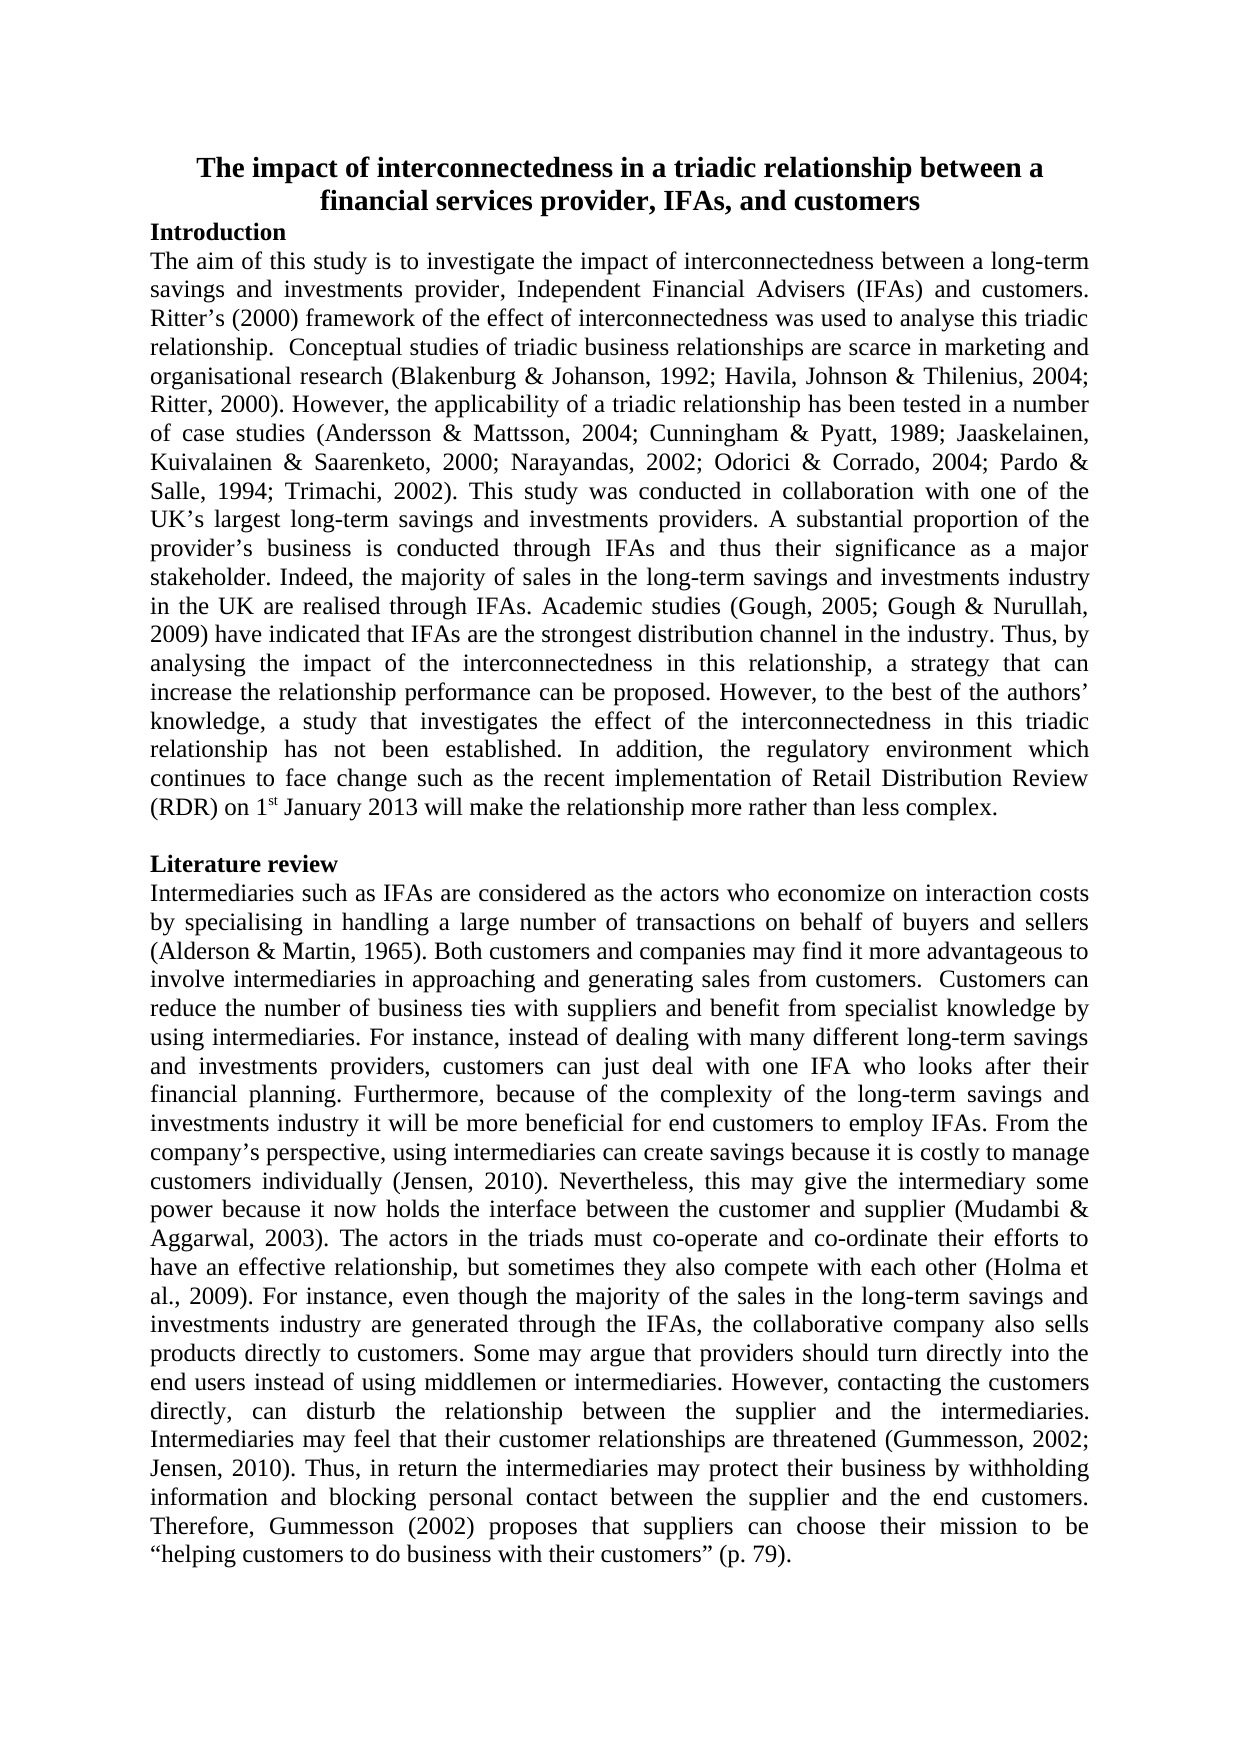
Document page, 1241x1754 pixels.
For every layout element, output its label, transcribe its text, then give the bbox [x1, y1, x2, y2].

text Intermediaries such as IFAs are considered as the actors who economize on interaction costs by specialising in handling a large number of transactions on behalf of buyers and sellers (Alderson & Martin, 1965). Both customers and companies may find it more advantageous to involve intermediaries in approaching and generating sales from customers. Customers can reduce the number of business ties with suppliers and benefit from specialist knowledge by using intermediaries. For instance, instead of dealing with many different long-term savings and investments providers, customers can just deal with one IFA who looks after their financial planning. Furthermore, because of the complexity of the long-term savings and investments industry it will be more beneficial for end customers to employ IFAs. From the company’s perspective, using intermediaries can create savings because it is costly to manage customers individually (Jensen, 2010). Nevertheless, this may give the intermediary some power because it now holds the interface between the customer and supplier (Mudambi & Aggarwal, 2003). The actors in the triads must co-operate and co-ordinate their efforts to have an effective relationship, but sometimes they also compete with each other (Holma et al., 2009). For instance, even though the majority of the sales in the long-term savings and investments industry are generated through the IFAs, the collaborative company also sells products directly to customers. Some may argue that providers should turn directly into the end users instead of using middlemen or intermediaries. However, contacting the customers directly, can disturb the relationship between the supplier and the intermediaries. Intermediaries may feel that their customer relationships are threatened (Gummesson, 2002; Jensen, 2010). Thus, in return the intermediaries may protect their business by withholding information and blocking personal contact between the supplier and the end customers. Therefore, Gummesson (2002) proposes that suppliers can choose their mission to be “helping customers to do business with their customers” (p. 79). [150, 878, 1090, 1568]
text The aim of this study is to investigate the impact of interconnectedness between a long-term savings and investments provider, Independent Financial Advisers (IFAs) and customers. Ritter’s (2000) framework of the effect of interconnectedness was used to analyse this triadic relationship. Conceptual studies of triadic business relationships are scarce in marketing and organisational research (Blakenburg & Johanson, 1992; Havila, Johnson & Thilenius, 2004; Ritter, 2000). However, the applicability of a triadic relationship has been tested in a number of case studies (Andersson & Mattsson, 2004; Cunningham & Pyatt, 1989; Jaaskelainen, Kuivalainen & Saarenketo, 2000; Narayandas, 2002; Odorici & Corrado, 2004; Pardo & Salle, 1994; Trimachi, 2002). This study was conducted in collaboration with one of the UK’s largest long-term savings and investments providers. A substantial proportion of the provider’s business is conducted through IFAs and thus their significance as a major stakeholder. Indeed, the majority of sales in the long-term savings and investments industry in the UK are realised through IFAs. Academic studies (Gough, 2005; Gough & Nurullah, 2009) have indicated that IFAs are the strongest distribution channel in the industry. Thus, by analysing the impact of the interconnectedness in this relationship, a strategy that can increase the relationship performance can be proposed. However, to the best of the authors’ knowledge, a study that investigates the effect of the interconnectedness in this triadic relationship has not been established. In addition, the regulatory environment which continues to face change such as the recent implementation of Retail Distribution Review (RDR) on 1st January 2013 will make the relationship more rather than less complex. [150, 246, 1090, 821]
text The impact of interconnectedness in a triadic relationship between a financial services provider, IFAs, and customers [150, 150, 1090, 217]
text Literature review [150, 849, 1090, 878]
text Introduction [150, 217, 1090, 246]
